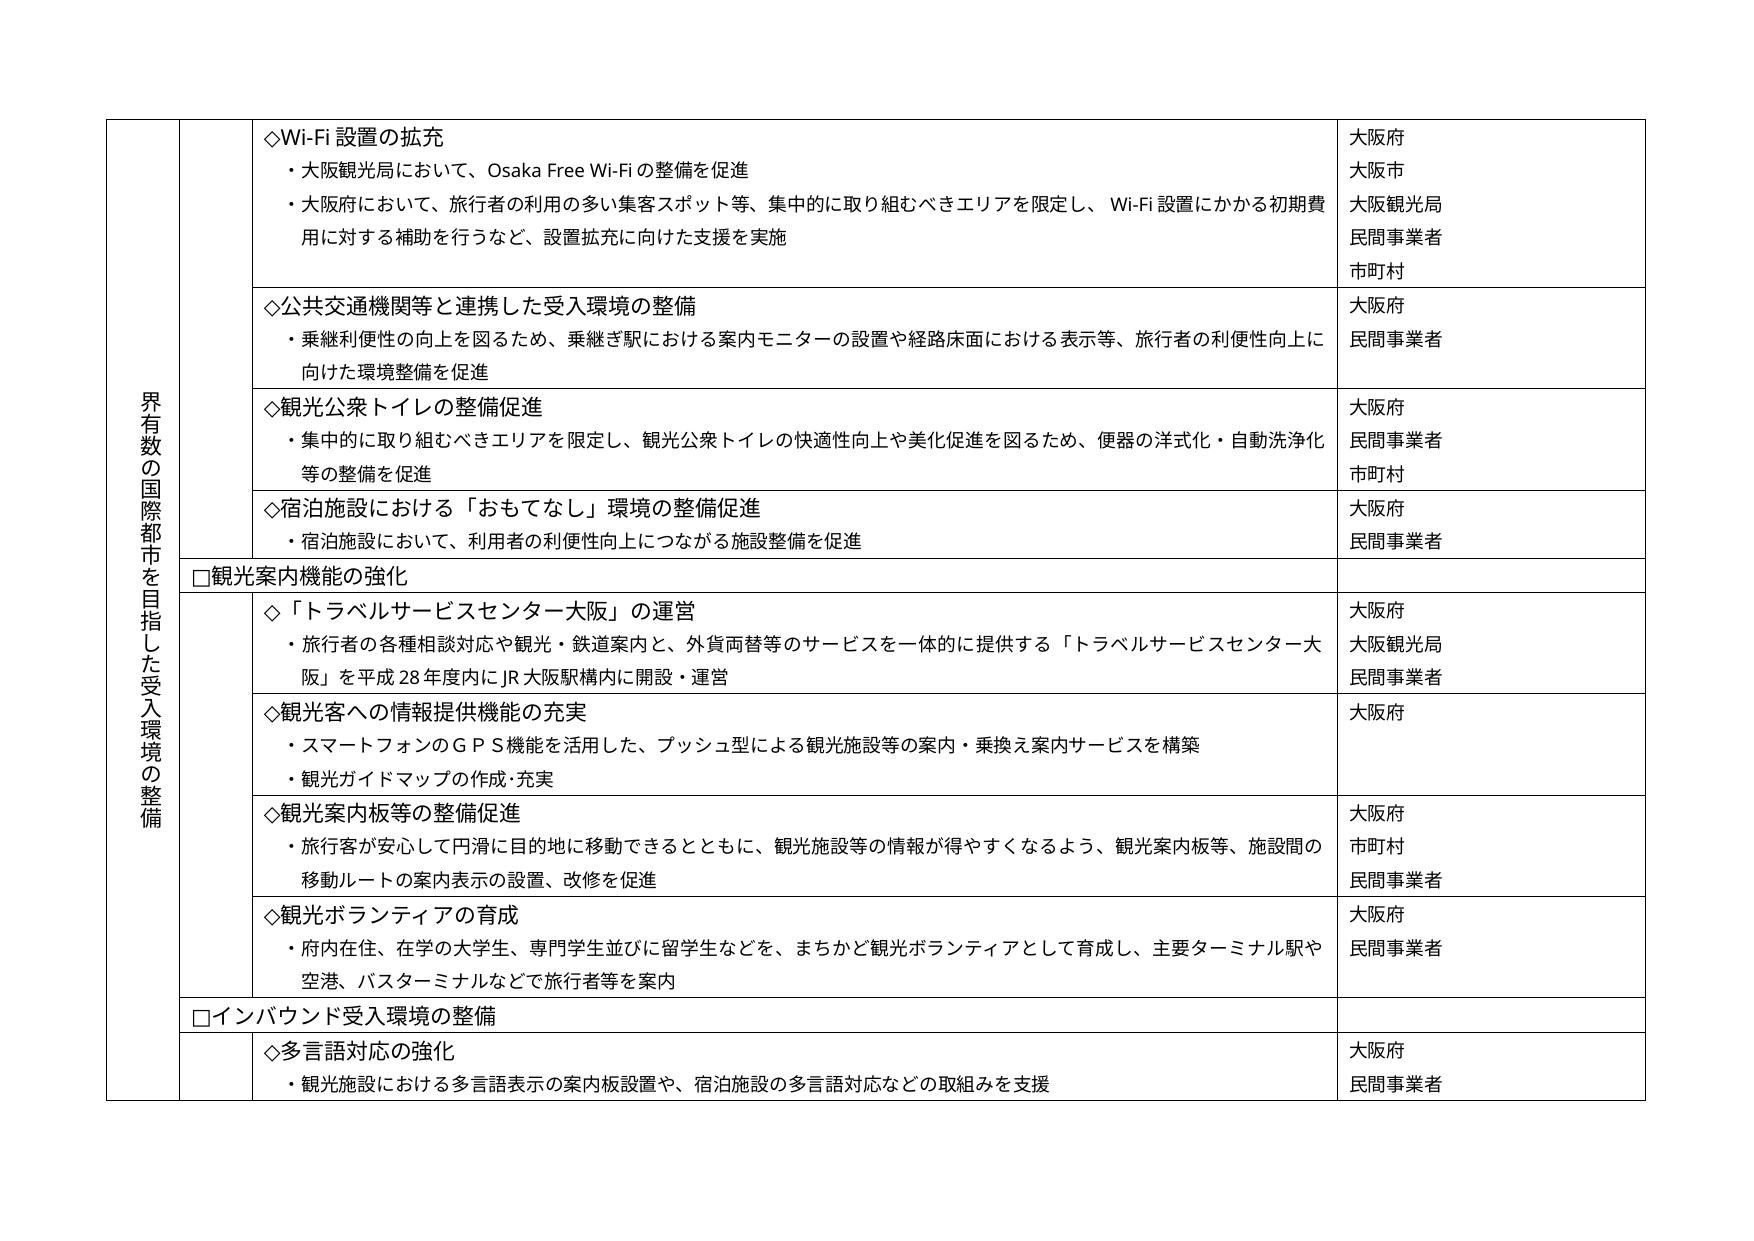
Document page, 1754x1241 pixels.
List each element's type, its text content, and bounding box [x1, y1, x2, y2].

table_cell 大阪府 民間事業者 市町村 [1338, 389, 1645, 489]
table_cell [107, 120, 179, 1100]
table_cell ◇宿泊施設における「おもてなし」環境の整備促進 ・宿泊施設において、利用者の利便性向上につながる施設整備を促進 [253, 491, 1337, 557]
table_cell ◇Wi-Fi設置の拡充 ・大阪観光局において、Osaka Free Wi-Fiの整備を促進 ・大阪府において、旅行者の利用の多い集客スポット等、集中的に取り組むべきエリアを限定し、Wi-Fi設置にかかる初期費用に対する補助を行うなど、設置拡充に向けた支援を実施 [253, 120, 1337, 287]
table_cell ◇観光客への情報提供機能の充実 ・スマートフォンのＧＰＳ機能を活用した、プッシュ型による観光施設等の案内・乗換え案内サービスを構築 ・観光ガイドマップの作成･充実 [253, 694, 1337, 794]
table_cell 大阪府 民間事業者 [1338, 897, 1645, 997]
table_cell 大阪府 大阪市 大阪観光局 民間事業者 市町村 [1338, 120, 1645, 287]
table_cell [1338, 998, 1645, 1032]
table_cell 大阪府 民間事業者 [1338, 491, 1645, 557]
table_cell 大阪府 民間事業者 [1338, 288, 1645, 388]
table_cell [1338, 559, 1645, 592]
table_cell □インバウンド受入環境の整備 [180, 998, 1337, 1032]
table_cell 大阪府 大阪観光局 民間事業者 [1338, 593, 1645, 693]
table_cell [180, 593, 252, 997]
table_cell ◇観光公衆トイレの整備促進 ・集中的に取り組むべきエリアを限定し、観光公衆トイレの快適性向上や美化促進を図るため、便器の洋式化・自動洗浄化等の整備を促進 [253, 389, 1337, 489]
table_cell □観光案内機能の強化 [180, 559, 1337, 592]
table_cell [253, 1033, 1337, 1100]
table_cell ◇観光ボランティアの育成 ・府内在住、在学の大学生、専門学生並びに留学生などを、まちかど観光ボランティアとして育成し、主要ターミナル駅や空港、バスターミナルなどで旅行者等を案内 [253, 897, 1337, 997]
table_cell ◇公共交通機関等と連携した受入環境の整備 ・乗継利便性の向上を図るため、乗継ぎ駅における案内モニターの設置や経路床面における表示等、旅行者の利便性向上に向けた環境整備を促進 [253, 288, 1337, 388]
table_cell 大阪府 [1338, 694, 1645, 794]
table_cell ◇「トラベルサービスセンター大阪」の運営 ・旅行者の各種相談対応や観光・鉄道案内と、外貨両替等のサービスを一体的に提供する「トラベルサービスセンター大阪」を平成28年度内にJR大阪駅構内に開設・運営 [253, 593, 1337, 693]
table_cell [180, 1033, 252, 1100]
table_cell 大阪府 民間事業者 大阪観光局 [1338, 1033, 1645, 1100]
table_cell [180, 120, 252, 557]
table_cell 大阪府 市町村 民間事業者 [1338, 796, 1645, 896]
table_cell ◇観光案内板等の整備促進 ・旅行客が安心して円滑に目的地に移動できるとともに、観光施設等の情報が得やすくなるよう、観光案内板等、施設間の移動ルートの案内表示の設置、改修を促進 [253, 796, 1337, 896]
